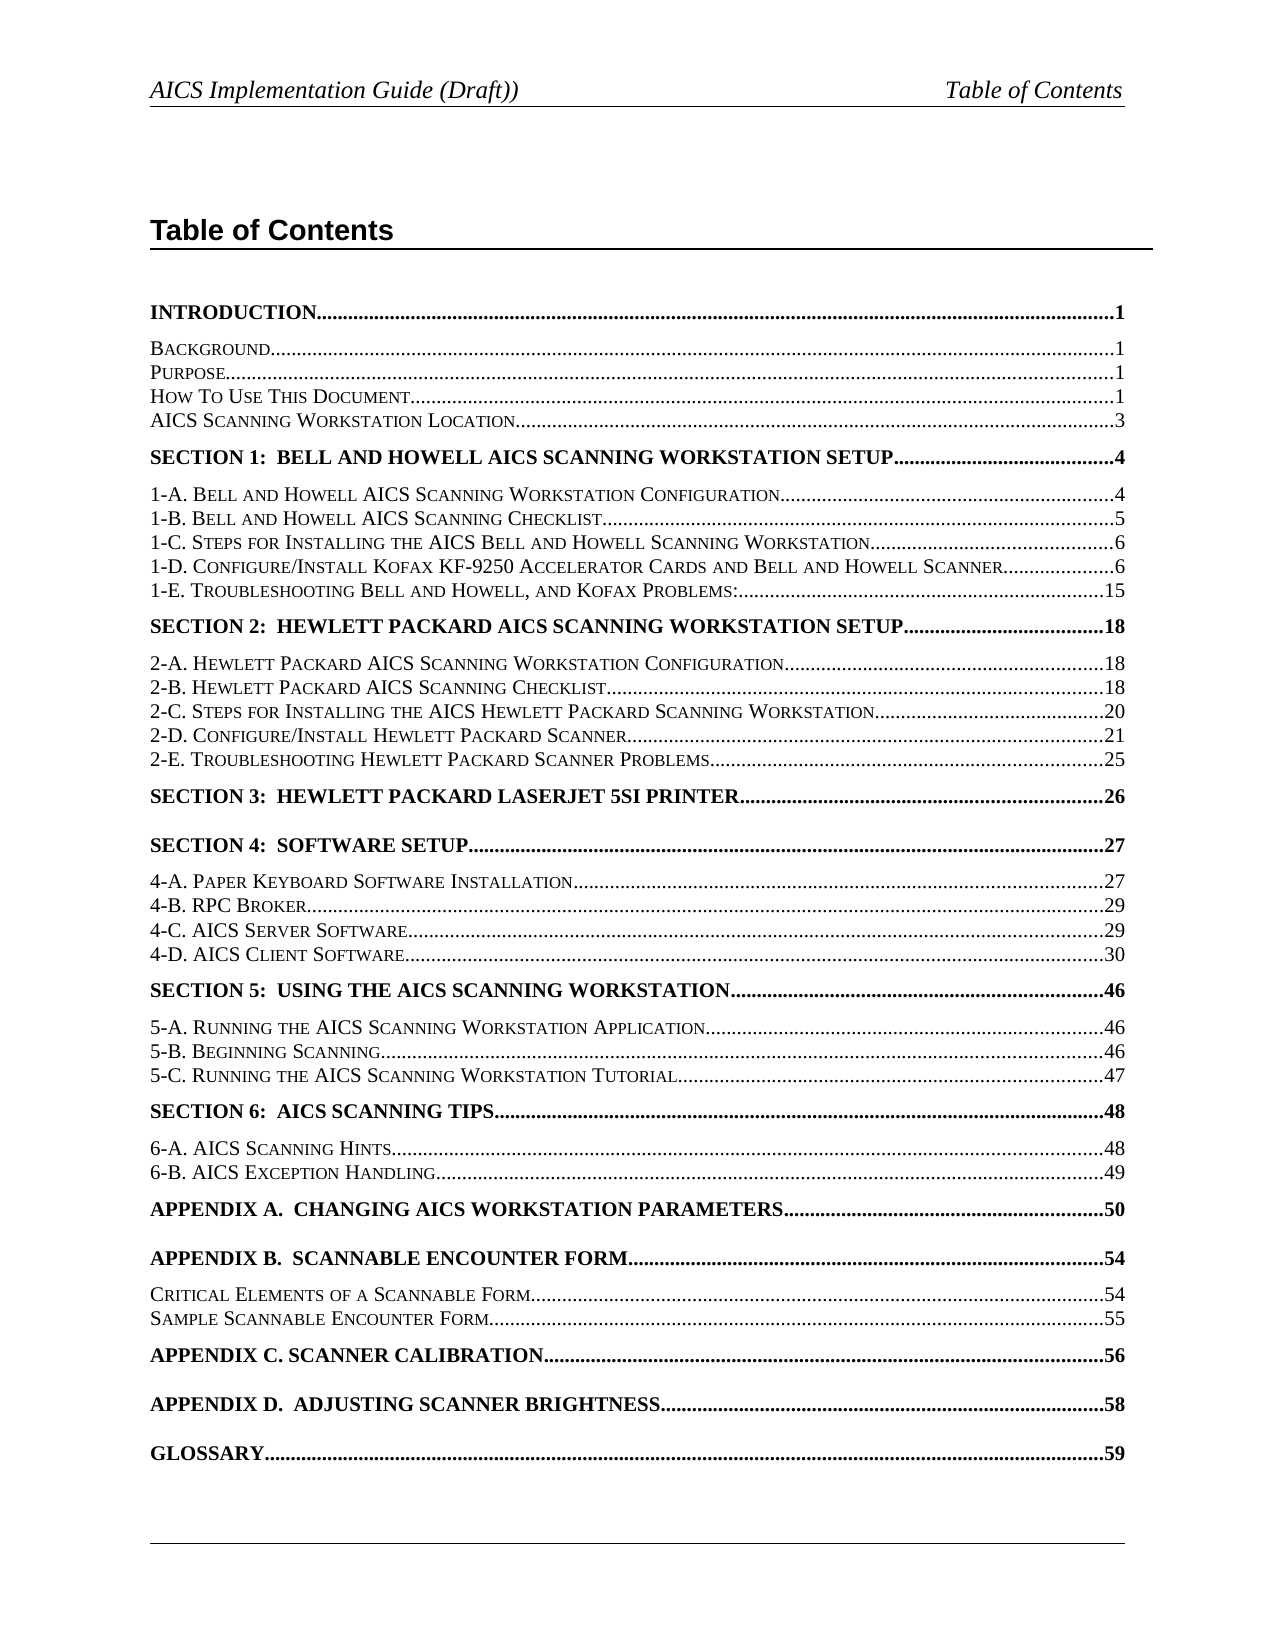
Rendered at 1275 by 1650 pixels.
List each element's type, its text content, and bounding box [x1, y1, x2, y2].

text 1-B. Bell and Howell AICS Scanning Checklist [150, 506, 1125, 530]
text Section 1: Bell and Howell AICS Scanning Workstation Setup [150, 445, 1125, 469]
text 2-A. Hewlett Packard AICS Scanning Workstation Configuration [150, 651, 1125, 675]
text Appendix A. Changing AICS Workstation Parameters 50 [150, 1197, 1125, 1221]
text Section 6: AICS Scanning Tips 48 [150, 1099, 1125, 1123]
text 5-B. Beginning Scanning 46 [150, 1039, 1125, 1063]
text Introduction [150, 300, 1125, 324]
text How To Use This Document [150, 384, 1125, 408]
text Section 2: Hewlett Packard AICS Scanning Workstation Setup [150, 614, 1125, 638]
text Sample Scannable Encounter Form 55 [150, 1306, 1125, 1330]
text 5-C. Running the AICS Scanning Workstation Tutorial 47 [150, 1063, 1125, 1087]
text 2-E. Troubleshooting Hewlett Packard Scanner Problems [150, 747, 1125, 771]
text 4-B. RPC Broker [150, 893, 1125, 917]
text 1-A. Bell and Howell AICS Scanning Workstation Configuration [150, 482, 1125, 506]
text Glossary 59 [150, 1441, 1125, 1465]
text Section 4: Software Setup [150, 833, 1125, 857]
text Appendix B. Scannable Encounter Form 54 [150, 1246, 1125, 1270]
text 2-D. Configure/Install Hewlett Packard Scanner [150, 723, 1125, 747]
text AICS Scanning Workstation Location [150, 408, 1125, 432]
text Section 5: Using the AICS Scanning Workstation 46 [150, 978, 1125, 1002]
text Purpose [150, 360, 1125, 384]
text 5-A. Running the AICS Scanning Workstation Application 46 [150, 1015, 1125, 1039]
text 6-A. AICS Scanning Hints 48 [150, 1136, 1125, 1160]
text 1-D. Configure/Install Kofax KF-9250 Accelerator Cards and Bell and Howell Scanner [150, 554, 1125, 578]
text 1-C. Steps for Installing the AICS Bell and Howell Scanning Workstation [150, 530, 1125, 554]
text Appendix D. Adjusting Scanner Brightness 58 [150, 1392, 1125, 1416]
text 4-A. Paper Keyboard Software Installation. [150, 869, 1125, 893]
text 6-B. AICS Exception Handling 49 [150, 1160, 1125, 1184]
text 4-C. AICS Server Software [150, 917, 1125, 942]
text 2-B. Hewlett Packard AICS Scanning Checklist [150, 675, 1125, 699]
text Table of Contents [150, 212, 1153, 248]
text Appendix C. Scanner Calibration 56 [150, 1343, 1125, 1367]
text 2-C. Steps for Installing the AICS Hewlett Packard Scanning Workstation [150, 699, 1125, 723]
text Critical Elements of a Scannable Form 54 [150, 1282, 1125, 1306]
text 4-D. AICS Client Software 30 [150, 942, 1125, 966]
text Section 3: Hewlett Packard LaserJet 5Si Printer [150, 784, 1125, 808]
text 1-E. Troubleshooting Bell and Howell, and Kofax Problems: [150, 578, 1125, 602]
text Background [150, 336, 1125, 360]
